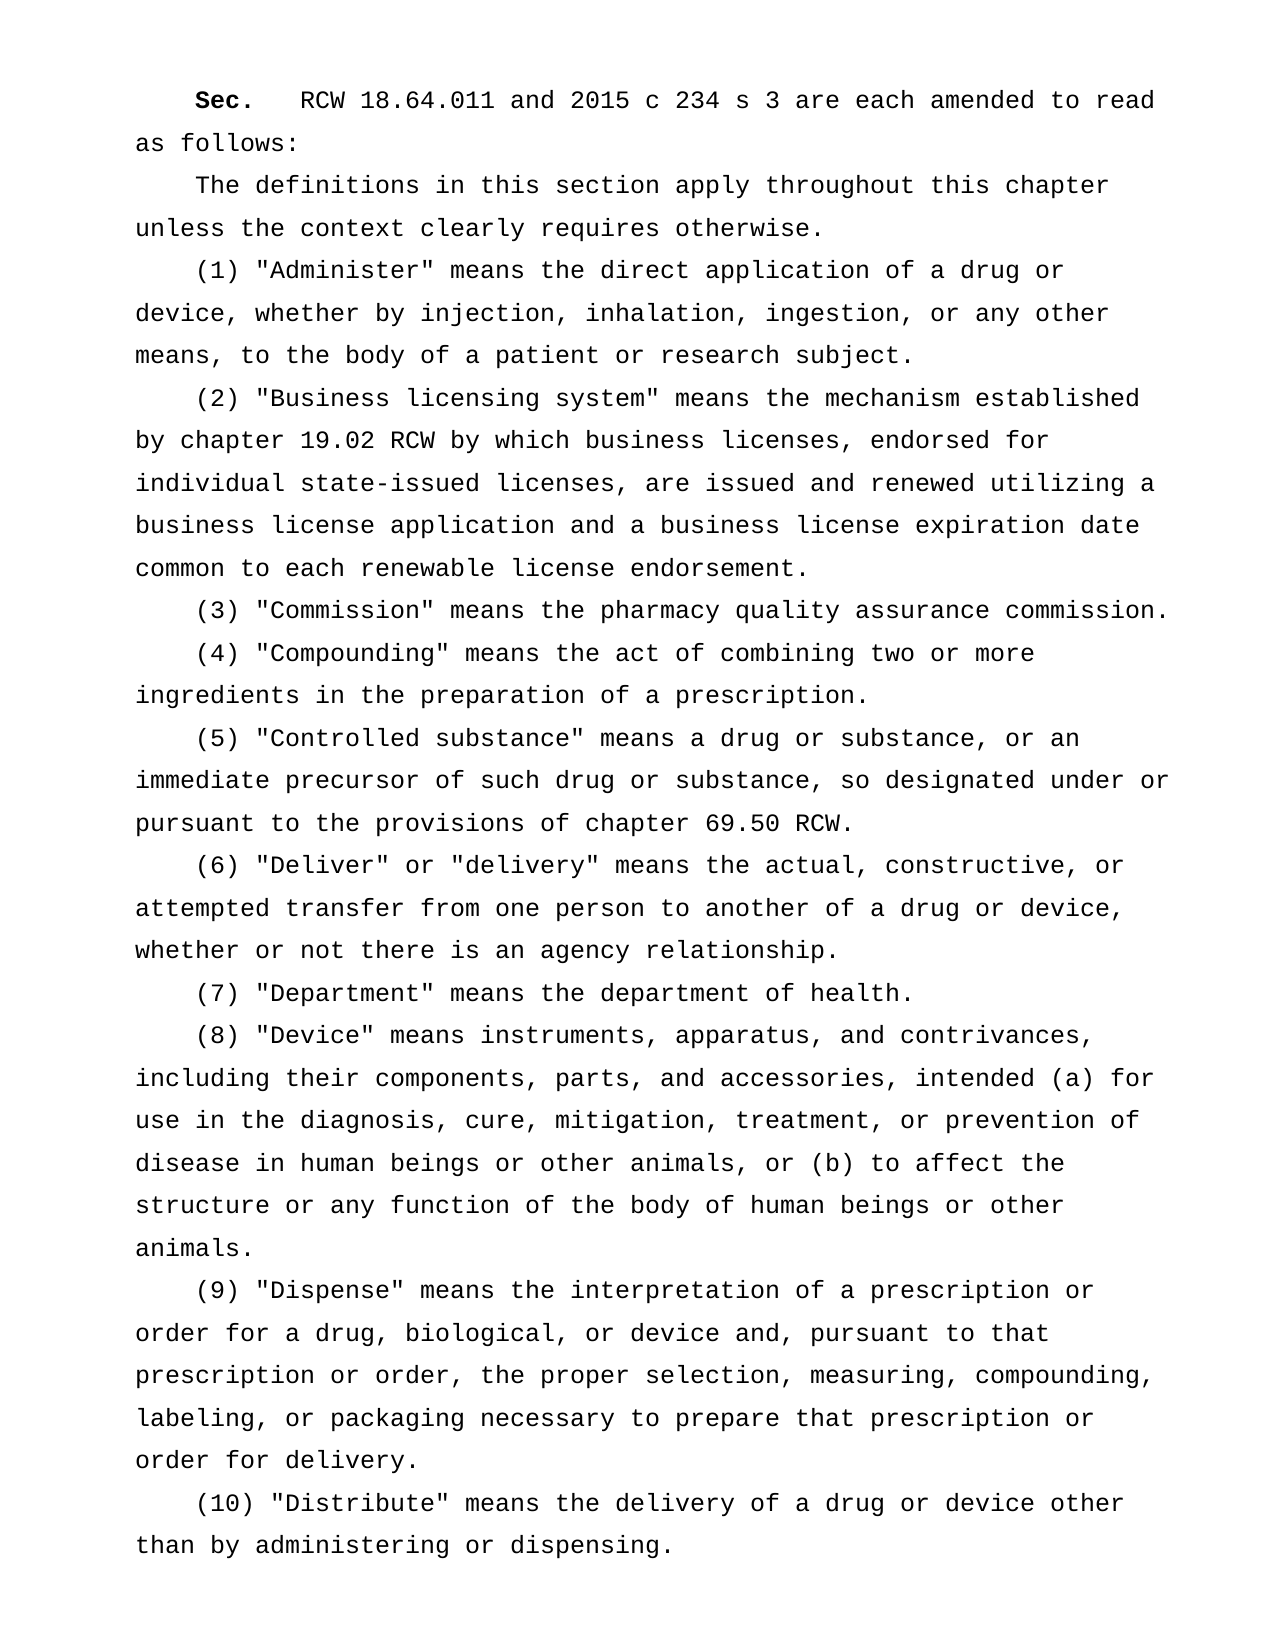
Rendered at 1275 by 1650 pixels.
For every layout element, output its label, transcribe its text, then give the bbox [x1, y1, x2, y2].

text (9) "Dispense" means the interpretation of a prescription or order for a drug, biological, or device and, pursuant to that prescription or order, the proper selection, measuring, compounding, labeling, or packaging necessary to prepare that prescription or order for delivery. [135, 1265, 1170, 1477]
text (2) "Business licensing system" means the mechanism established by chapter 19.02 RCW by which business licenses, endorsed for individual state-issued licenses, are issued and renewed utilizing a business license application and a business license expiration date common to each renewable license endorsement. [135, 372, 1170, 585]
text Sec. RCW 18.64.011 and 2015 c 234 s 3 are each amended to read as follows: [135, 75, 1170, 160]
text The definitions in this section apply throughout this chapter unless the context clearly requires otherwise. [135, 160, 1170, 245]
text (6) "Deliver" or "delivery" means the actual, constructive, or attempted transfer from one person to another of a drug or device, whether or not there is an agency relationship. [135, 840, 1170, 967]
text (5) "Controlled substance" means a drug or substance, or an immediate precursor of such drug or substance, so designated under or pursuant to the provisions of chapter 69.50 RCW. [135, 712, 1170, 840]
text (8) "Device" means instruments, apparatus, and contrivances, including their components, parts, and accessories, intended (a) for use in the diagnosis, cure, mitigation, treatment, or prevention of disease in human beings or other animals, or (b) to affect the structure or any function of the body of human beings or other animals. [135, 1010, 1170, 1265]
text (7) "Department" means the department of health. [135, 967, 1170, 1010]
text (3) "Commission" means the pharmacy quality assurance commission. [135, 585, 1170, 627]
text (10) "Distribute" means the delivery of a drug or device other than by administering or dispensing. [135, 1477, 1170, 1562]
text (1) "Administer" means the direct application of a drug or device, whether by injection, inhalation, ingestion, or any other means, to the body of a patient or research subject. [135, 245, 1170, 372]
text (4) "Compounding" means the act of combining two or more ingredients in the preparation of a prescription. [135, 627, 1170, 712]
